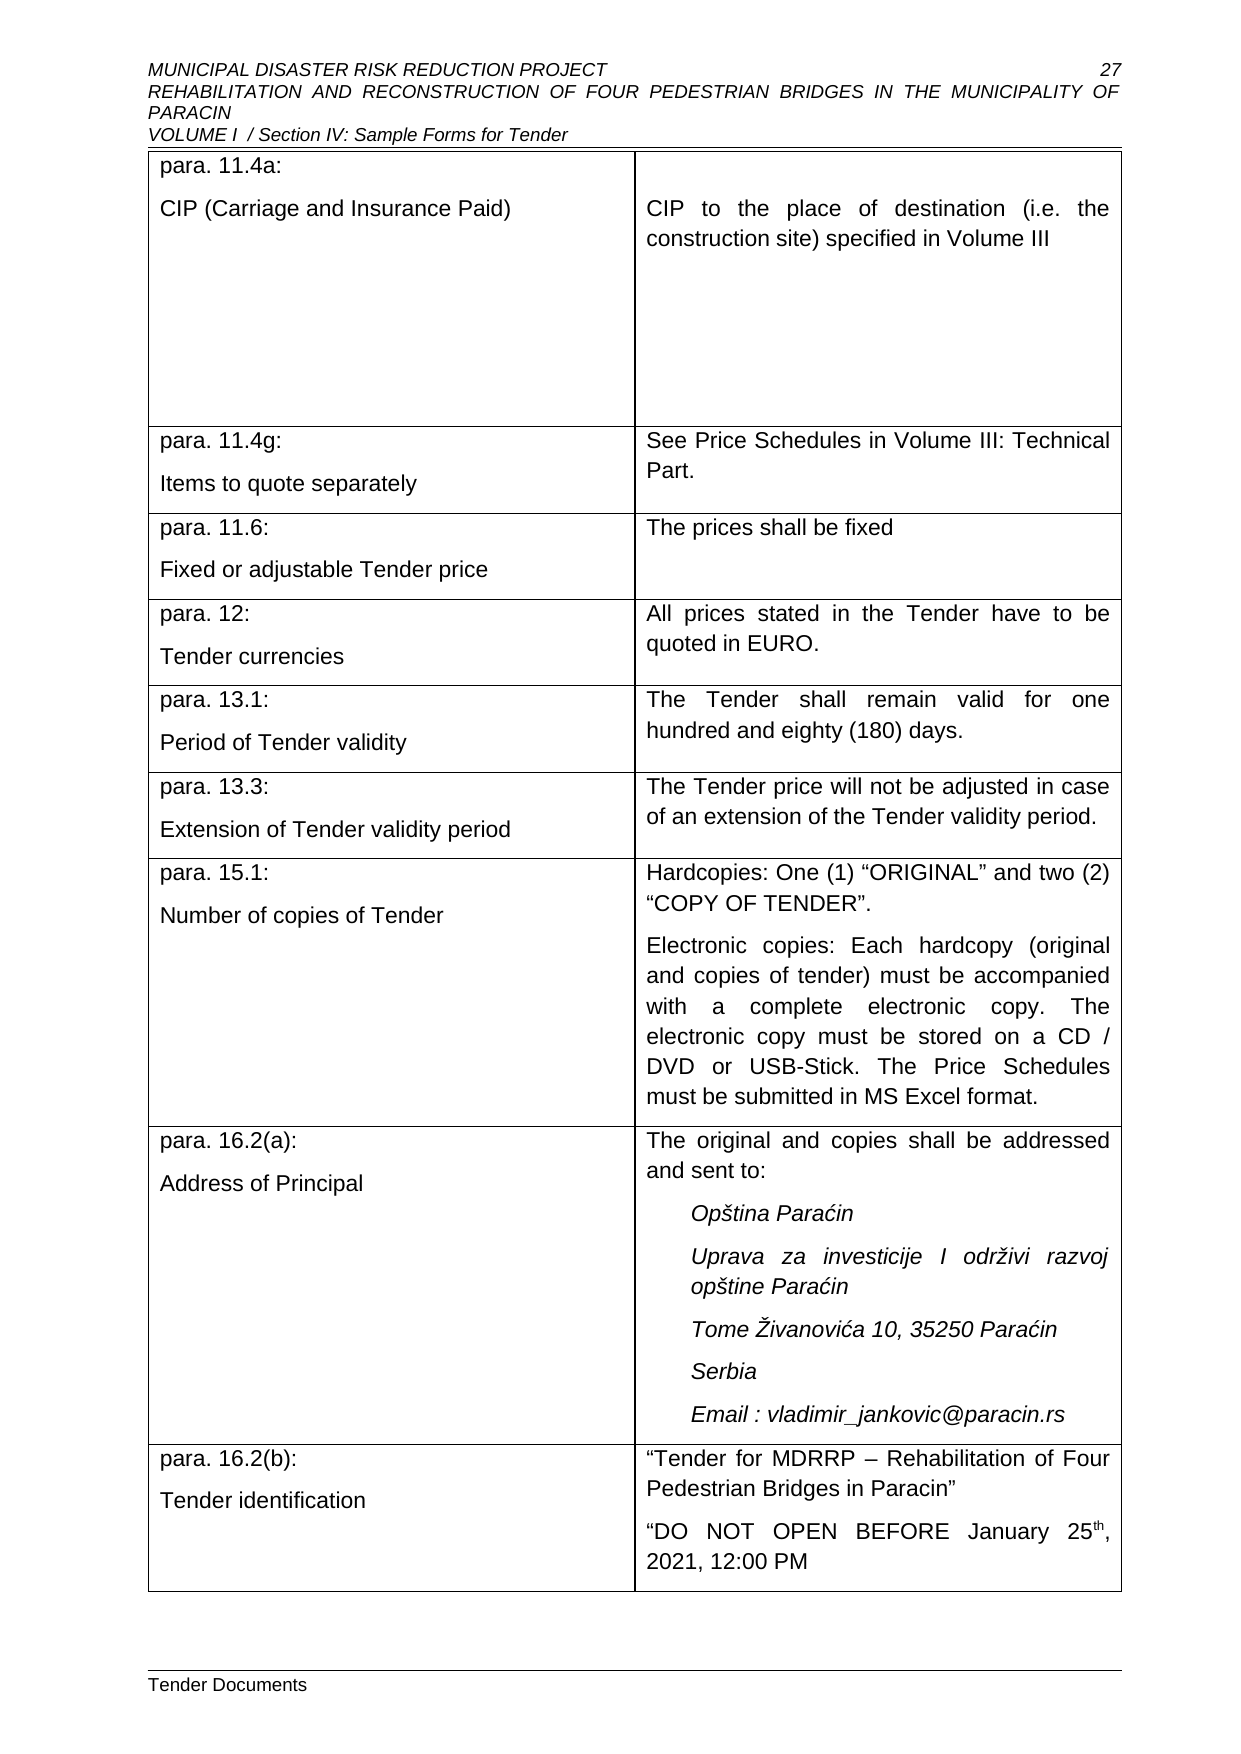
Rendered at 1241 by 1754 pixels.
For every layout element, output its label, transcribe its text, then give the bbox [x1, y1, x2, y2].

table_cell para. 12: Tender currencies [149, 600, 634, 685]
table_cell See Price Schedules in Volume III: Technical Part. [636, 427, 1121, 512]
table_cell para. 15.1: Number of copies of Tender [149, 859, 634, 1126]
table_cell para. 13.1: Period of Tender validity [149, 686, 634, 772]
table_cell para. 11.6: Fixed or adjustable Tender price [149, 514, 634, 599]
table_cell The Tender price will not be adjusted in case of an extension of the Tender validity period. [636, 773, 1121, 858]
table_cell Hardcopies: One (1) “ORIGINAL” and two (2) “COPY OF TENDER”. Electronic copies: Each hardcopy (original and copies of tender) must be accompanied with a complete electronic copy. The electronic copy must be stored on a CD / DVD or USB-Stick. The Price Schedules must be submitted in MS Excel format. [636, 859, 1121, 1126]
table_cell para. 13.3: Extension of Tender validity period [149, 773, 634, 858]
table_cell para. 11.4a: CIP (Carriage and Insurance Paid) [149, 152, 634, 426]
table_cell All prices stated in the Tender have to be quoted in EURO. [636, 600, 1121, 685]
table_cell “Tender for MDRRP – Rehabilitation of Four Pedestrian Bridges in Paracin” “DO NOT OPEN BEFORE January 25th, 2021, 12:00 PM [636, 1445, 1121, 1591]
table_cell The original and copies shall be addressed and sent to: Opština Paraćin Uprava za investicije I održivi razvoj opštine Paraćin Tome Živanovića 10, 35250 Paraćin Serbia Email : vladimir_jankovic@paracin.rs [636, 1127, 1121, 1444]
table_cell para. 16.2(b): Tender identification [149, 1445, 634, 1591]
table_cell para. 16.2(a): Address of Principal [149, 1127, 634, 1444]
table_cell para. 11.4g: Items to quote separately [149, 427, 634, 512]
table_cell CIP to the place of destination (i.e. the construction site) specified in Volume III [636, 152, 1121, 426]
table_cell The prices shall be fixed [636, 514, 1121, 599]
table_cell The Tender shall remain valid for one hundred and eighty (180) days. [636, 686, 1121, 772]
